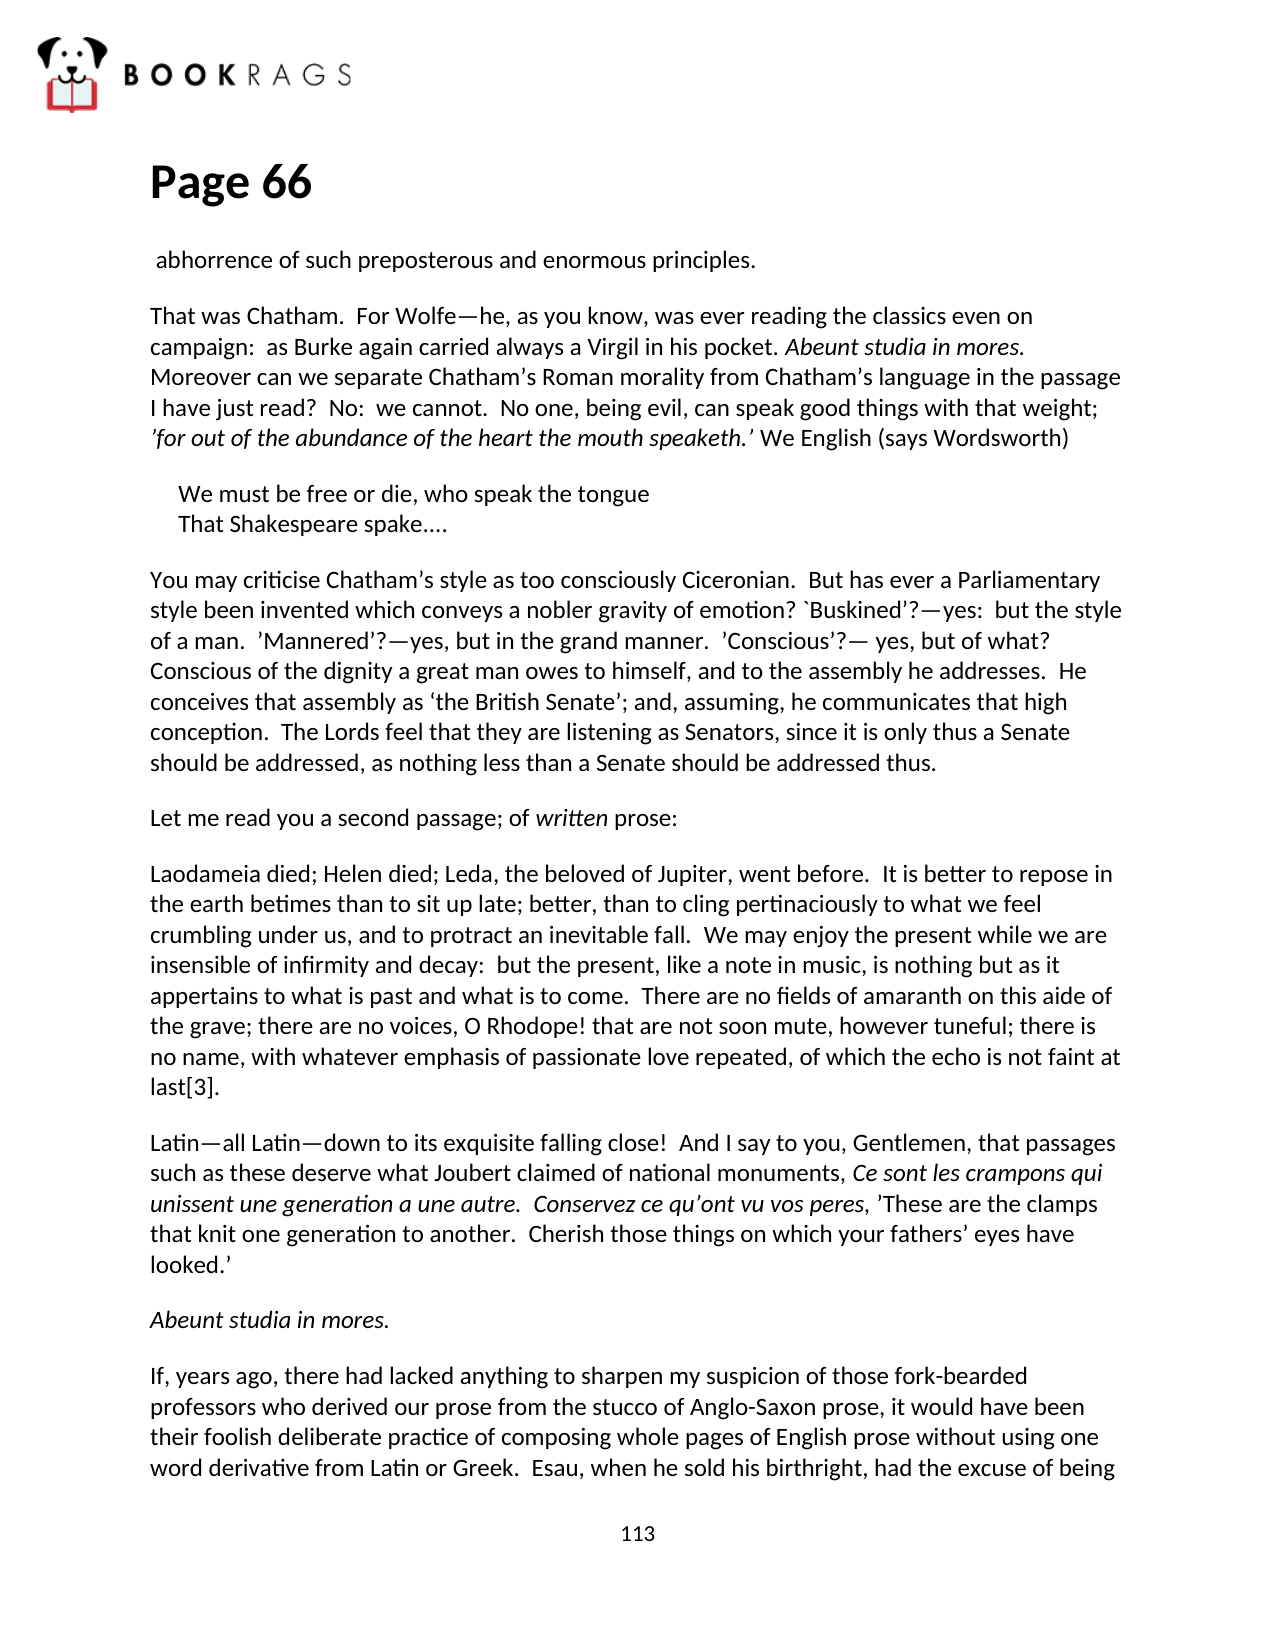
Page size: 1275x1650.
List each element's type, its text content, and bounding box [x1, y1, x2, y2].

text Page 66 [150, 150, 1125, 211]
text That was Chatham. For Wolfe—­he, as you know, was ever reading the classics even on campaign: as Burke again carried always a Virgil in his pocket. Abeunt studia in mores. Moreover can we separate Chatham’s Roman morality from Chatham’s language in the passage I have just read? No: we cannot. No one, being evil, can speak good things with that weight; ’for out of the abundance of the heart the mouth speaketh.’ We English (says Wordsworth) [150, 300, 1125, 453]
text Let me read you a second passage; of written prose: [150, 802, 1125, 833]
picture [37, 37, 351, 113]
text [150, 1360, 1125, 1482]
text We must be free or die, who speak the tongue That Shakespeare spake.... [150, 478, 1125, 539]
text Latin—­all Latin—­down to its exquisite falling close! And I say to you, Gentlemen, that passages such as these deserve what Joubert claimed of national monuments, Ce sont les crampons qui unissent une generation a une autre. Conservez ce qu’ont vu vos peres, ’These are the clamps that knit one generation to another. Cherish those things on which your fathers’ eyes have looked.’ [150, 1127, 1125, 1280]
text abhorrence of such preposterous and enormous principles. [150, 244, 1125, 275]
text Abeunt studia in mores. [150, 1305, 1125, 1335]
text Laodameia died; Helen died; Leda, the beloved of Jupiter, went before. It is better to repose in the earth betimes than to sit up late; better, than to cling pertinaciously to what we feel crumbling under us, and to protract an inevitable fall. We may enjoy the present while we are insensible of infirmity and decay: but the present, like a note in music, is nothing but as it appertains to what is past and what is to come. There are no fields of amaranth on this aide of the grave; there are no voices, O Rhodope! that are not soon mute, however tuneful; there is no name, with whatever emphasis of passionate love repeated, of which the echo is not faint at last[3]. [150, 858, 1125, 1102]
text You may criticise Chatham’s style as too consciously Ciceronian. But has ever a Parliamentary style been invented which conveys a nobler gravity of emotion? `Buskined’?—­yes: but the style of a man. ’Mannered’?—­yes, but in the grand manner. ’Conscious’?—­ yes, but of what? Conscious of the dignity a great man owes to himself, and to the assembly he addresses. He conceives that assembly as ‘the British Senate’; and, assuming, he communicates that high conception. The Lords feel that they are listening as Senators, since it is only thus a Senate should be addressed, as nothing less than a Senate should be addressed thus. [150, 564, 1125, 777]
